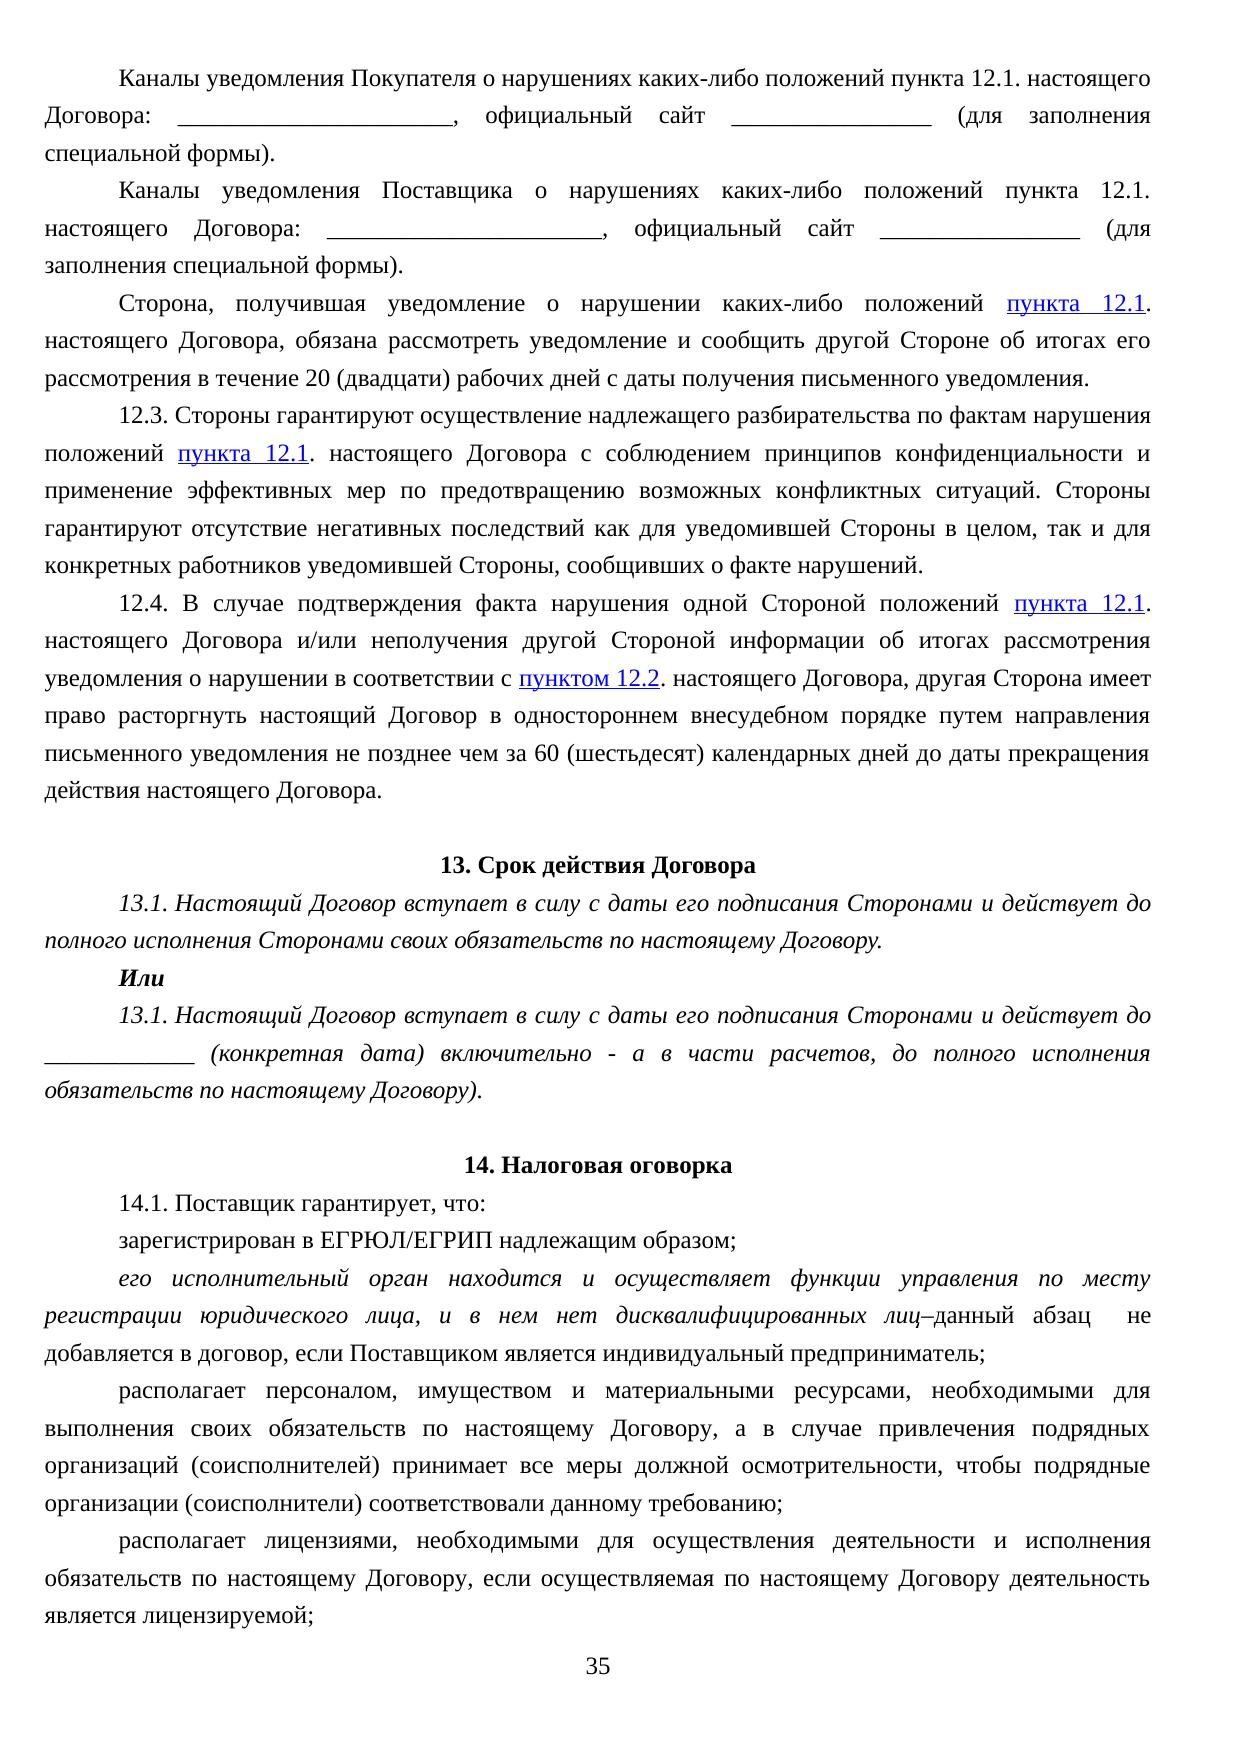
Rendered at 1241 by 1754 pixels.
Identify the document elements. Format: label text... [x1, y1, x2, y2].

text Каналы уведомления Покупателя о нарушениях каких-либо положений пункта 12.1. настоящего Договора: ______________________, официальный сайт ________________ (для заполнения специальной формы). [44, 56, 1152, 169]
text зарегистрирован в ЕГРЮЛ/ЕГРИП надлежащим образом; [44, 1219, 1152, 1256]
text 13.1. Настоящий Договор вступает в силу с даты его подписания Сторонами и действует до полного исполнения Сторонами своих обязательств по настоящему Договору. [44, 881, 1152, 956]
text располагает персоналом, имуществом и материальными ресурсами, необходимыми для выполнения своих обязательств по настоящему Договору, а в случае привлечения подрядных организаций (соисполнителей) принимает все меры должной осмотрительности, чтобы подрядные организации (соисполнители) соответствовали данному требованию; [44, 1369, 1152, 1519]
text 14. Налоговая оговорка [44, 1144, 1152, 1181]
text 13.1. Настоящий Договор вступает в силу с даты его подписания Сторонами и действует до ____________ (конкретная дата) включительно - а в части расчетов, до полного исполнения обязательств по настоящему Договору). [44, 994, 1152, 1106]
text 12.4. В случае подтверждения факта нарушения одной Стороной положений пункта 12.1. настоящего Договора и/или неполучения другой Стороной информации об итогах рассмотрения уведомления о нарушении в соответствии с пунктом 12.2. настоящего Договора, другая Сторона имеет право расторгнуть настоящий Договор в одностороннем внесудебном порядке путем направления письменного уведомления не позднее чем за 60 (шестьдесят) календарных дней до даты прекращения действия настоящего Договора. [44, 581, 1152, 806]
text Сторона, получившая уведомление о нарушении каких-либо положений пункта 12.1. настоящего Договора, обязана рассмотреть уведомление и сообщить другой Стороне об итогах его рассмотрения в течение 20 (двадцати) рабочих дней с даты получения письменного уведомления. [44, 281, 1152, 394]
text его исполнительный орган находится и осуществляет функции управления по месту регистрации юридического лица, и в нем нет дисквалифицированных лиц–данный абзац не добавляется в договор, если Поставщиком является индивидуальный предприниматель; [44, 1256, 1152, 1369]
text располагает лицензиями, необходимыми для осуществления деятельности и исполнения обязательств по настоящему Договору, если осуществляемая по настоящему Договору деятельность является лицензируемой; [44, 1519, 1152, 1631]
text Или [44, 956, 1152, 994]
text Каналы уведомления Поставщика о нарушениях каких-либо положений пункта 12.1. настоящего Договора: ______________________, официальный сайт ________________ (для заполнения специальной формы). [44, 169, 1152, 281]
text 12.3. Стороны гарантируют осуществление надлежащего разбирательства по фактам нарушения положений пункта 12.1. настоящего Договора с соблюдением принципов конфиденциальности и применение эффективных мер по предотвращению возможных конфликтных ситуаций. Стороны гарантируют отсутствие негативных последствий как для уведомившей Стороны в целом, так и для конкретных работников уведомившей Стороны, сообщивших о факте нарушений. [44, 394, 1152, 581]
text 13. Срок действия Договора [44, 844, 1152, 881]
text 14.1. Поставщик гарантирует, что: [44, 1181, 1152, 1219]
